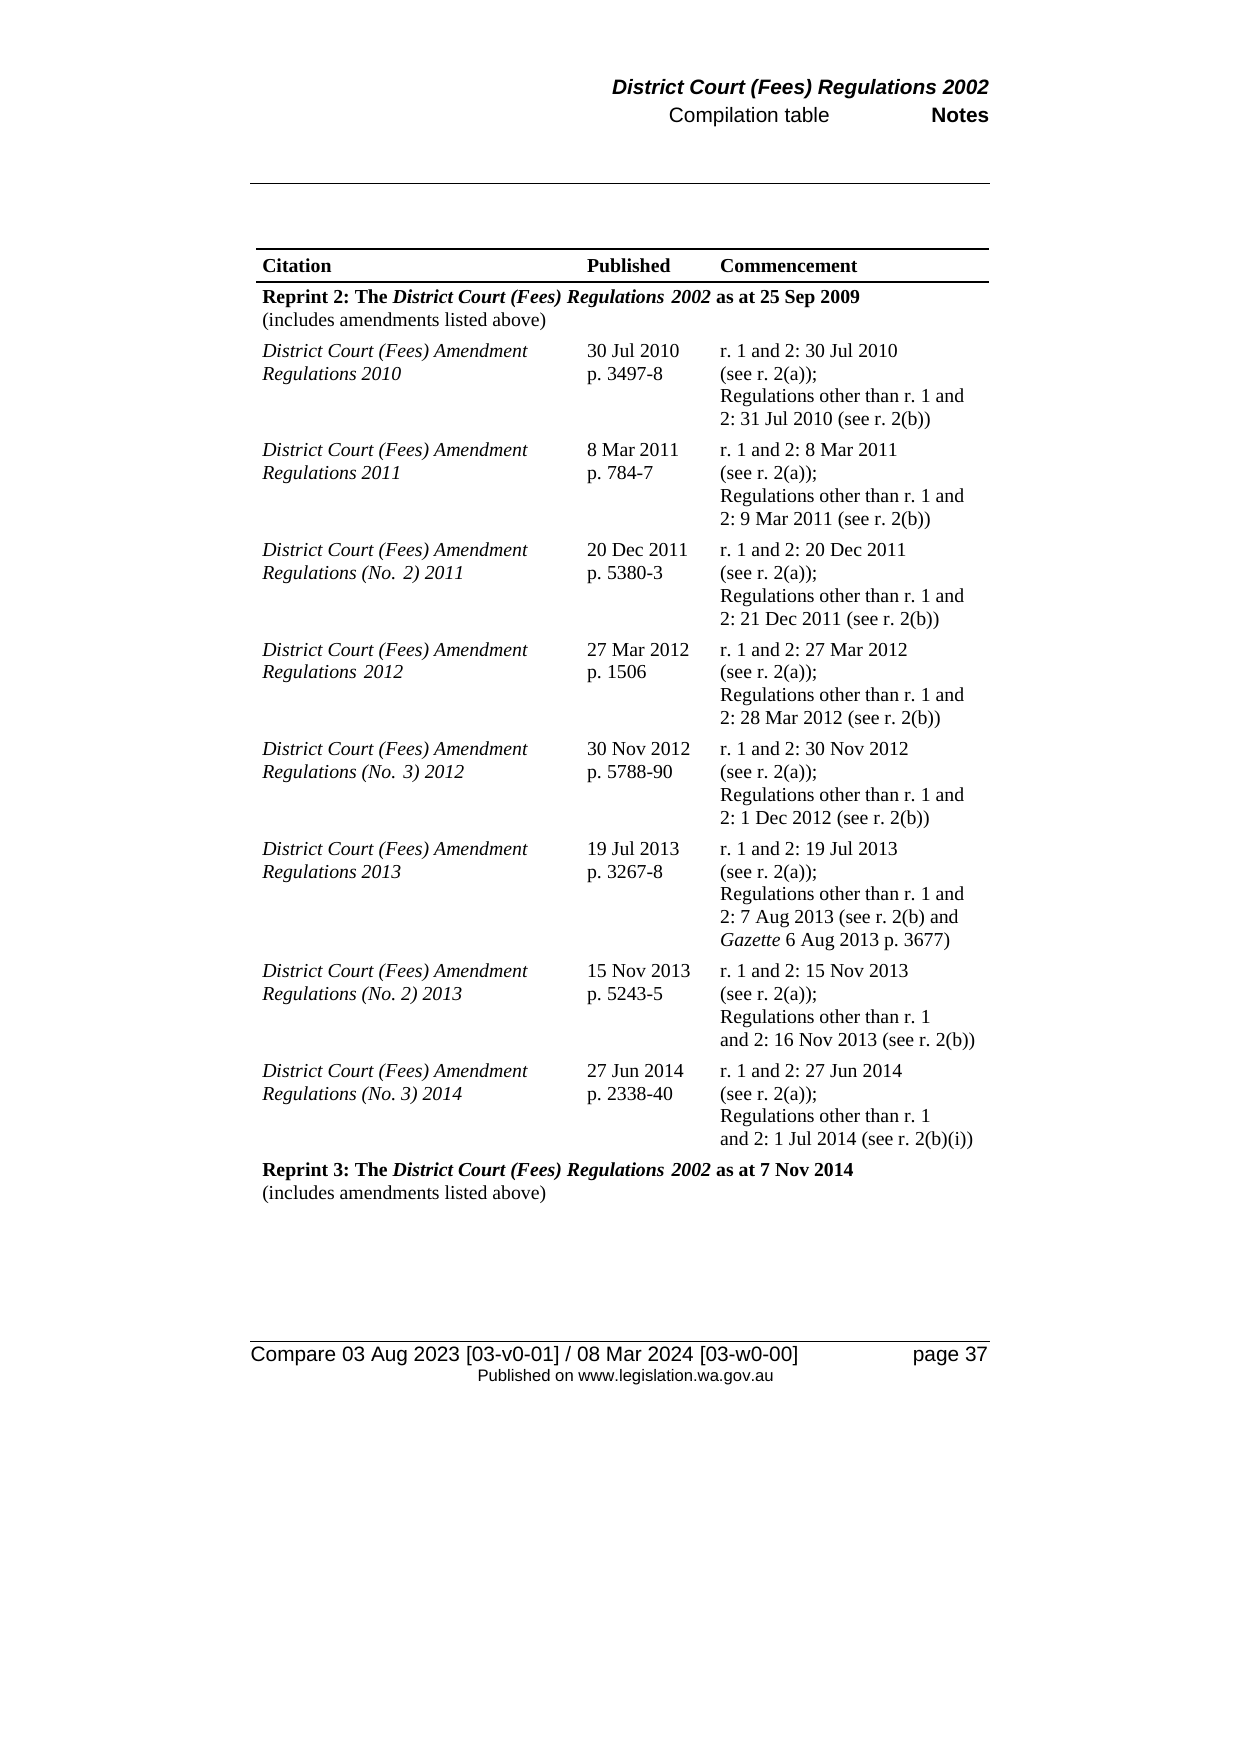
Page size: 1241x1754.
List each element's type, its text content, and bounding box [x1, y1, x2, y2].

table_cell r. 1 and 2: 30 Jul 2010 (see r. 2(a)); Regulations other than r. 1 and 2: 31 Jul 2010 (see r. 2(b)) [714, 335, 989, 434]
table_header Commencement [714, 250, 989, 281]
table_header Citation [256, 250, 581, 281]
table_cell District Court (Fees) Amendment Regulations (No. 2) 2013 [256, 955, 581, 1054]
table_cell r. 1 and 2: 15 Nov 2013 (see r. 2(a)); Regulations other than r. 1 and 2: 16 Nov 2013 (see r. 2(b)) [714, 955, 989, 1054]
table_cell District Court (Fees) Amendment Regulations 2013 [256, 833, 581, 955]
table_cell r. 1 and 2: 20 Dec 2011 (see r. 2(a)); Regulations other than r. 1 and 2: 21 Dec 2011 (see r. 2(b)) [714, 534, 989, 633]
table_cell r. 1 and 2: 19 Jul 2013 (see r. 2(a)); Regulations other than r. 1 and 2: 7 Aug 2013 (see r. 2(b) and Gazette 6 Aug 2013 p. 3677) [714, 833, 989, 955]
table_cell r. 1 and 2: 27 Jun 2014 (see r. 2(a)); Regulations other than r. 1 and 2: 1 Jul 2014 (see r. 2(b)(i)) [714, 1055, 989, 1154]
table_cell 19 Jul 2013 p. 3267-8 [581, 833, 714, 955]
table_cell r. 1 and 2: 30 Nov 2012 (see r. 2(a)); Regulations other than r. 1 and 2: 1 Dec 2012 (see r. 2(b)) [714, 733, 989, 833]
table_cell 8 Mar 2011 p. 784-7 [581, 434, 714, 534]
table_cell 27 Mar 2012 p. 1506 [581, 634, 714, 733]
table_cell District Court (Fees) Amendment Regulations (No. 2) 2011 [256, 534, 581, 633]
table_cell 30 Jul 2010 p. 3497-8 [581, 335, 714, 434]
table_cell Reprint 2: The District Court (Fees) Regulations 2002 as at 25 Sep 2009 (includes amendments listed above) [256, 283, 989, 335]
table_cell r. 1 and 2: 27 Mar 2012 (see r. 2(a)); Regulations other than r. 1 and 2: 28 Mar 2012 (see r. 2(b)) [714, 634, 989, 733]
table_cell District Court (Fees) Amendment Regulations (No. 3) 2012 [256, 733, 581, 833]
table_cell 15 Nov 2013 p. 5243-5 [581, 955, 714, 1054]
table_cell 30 Nov 2012 p. 5788-90 [581, 733, 714, 833]
table_cell r. 1 and 2: 8 Mar 2011 (see r. 2(a)); Regulations other than r. 1 and 2: 9 Mar 2011 (see r. 2(b)) [714, 434, 989, 534]
table_cell 27 Jun 2014 p. 2338-40 [581, 1055, 714, 1154]
table_cell District Court (Fees) Amendment Regulations 2011 [256, 434, 581, 534]
table_cell District Court (Fees) Amendment Regulations 2012 [256, 634, 581, 733]
table_header Published [581, 250, 714, 281]
table_cell 20 Dec 2011 p. 5380-3 [581, 534, 714, 633]
table_cell District Court (Fees) Amendment Regulations (No. 3) 2014 [256, 1055, 581, 1154]
table_cell Reprint 3: The District Court (Fees) Regulations 2002 as at 7 Nov 2014 (includes amendments listed above) [256, 1154, 989, 1208]
table_cell District Court (Fees) Amendment Regulations 2010 [256, 335, 581, 434]
